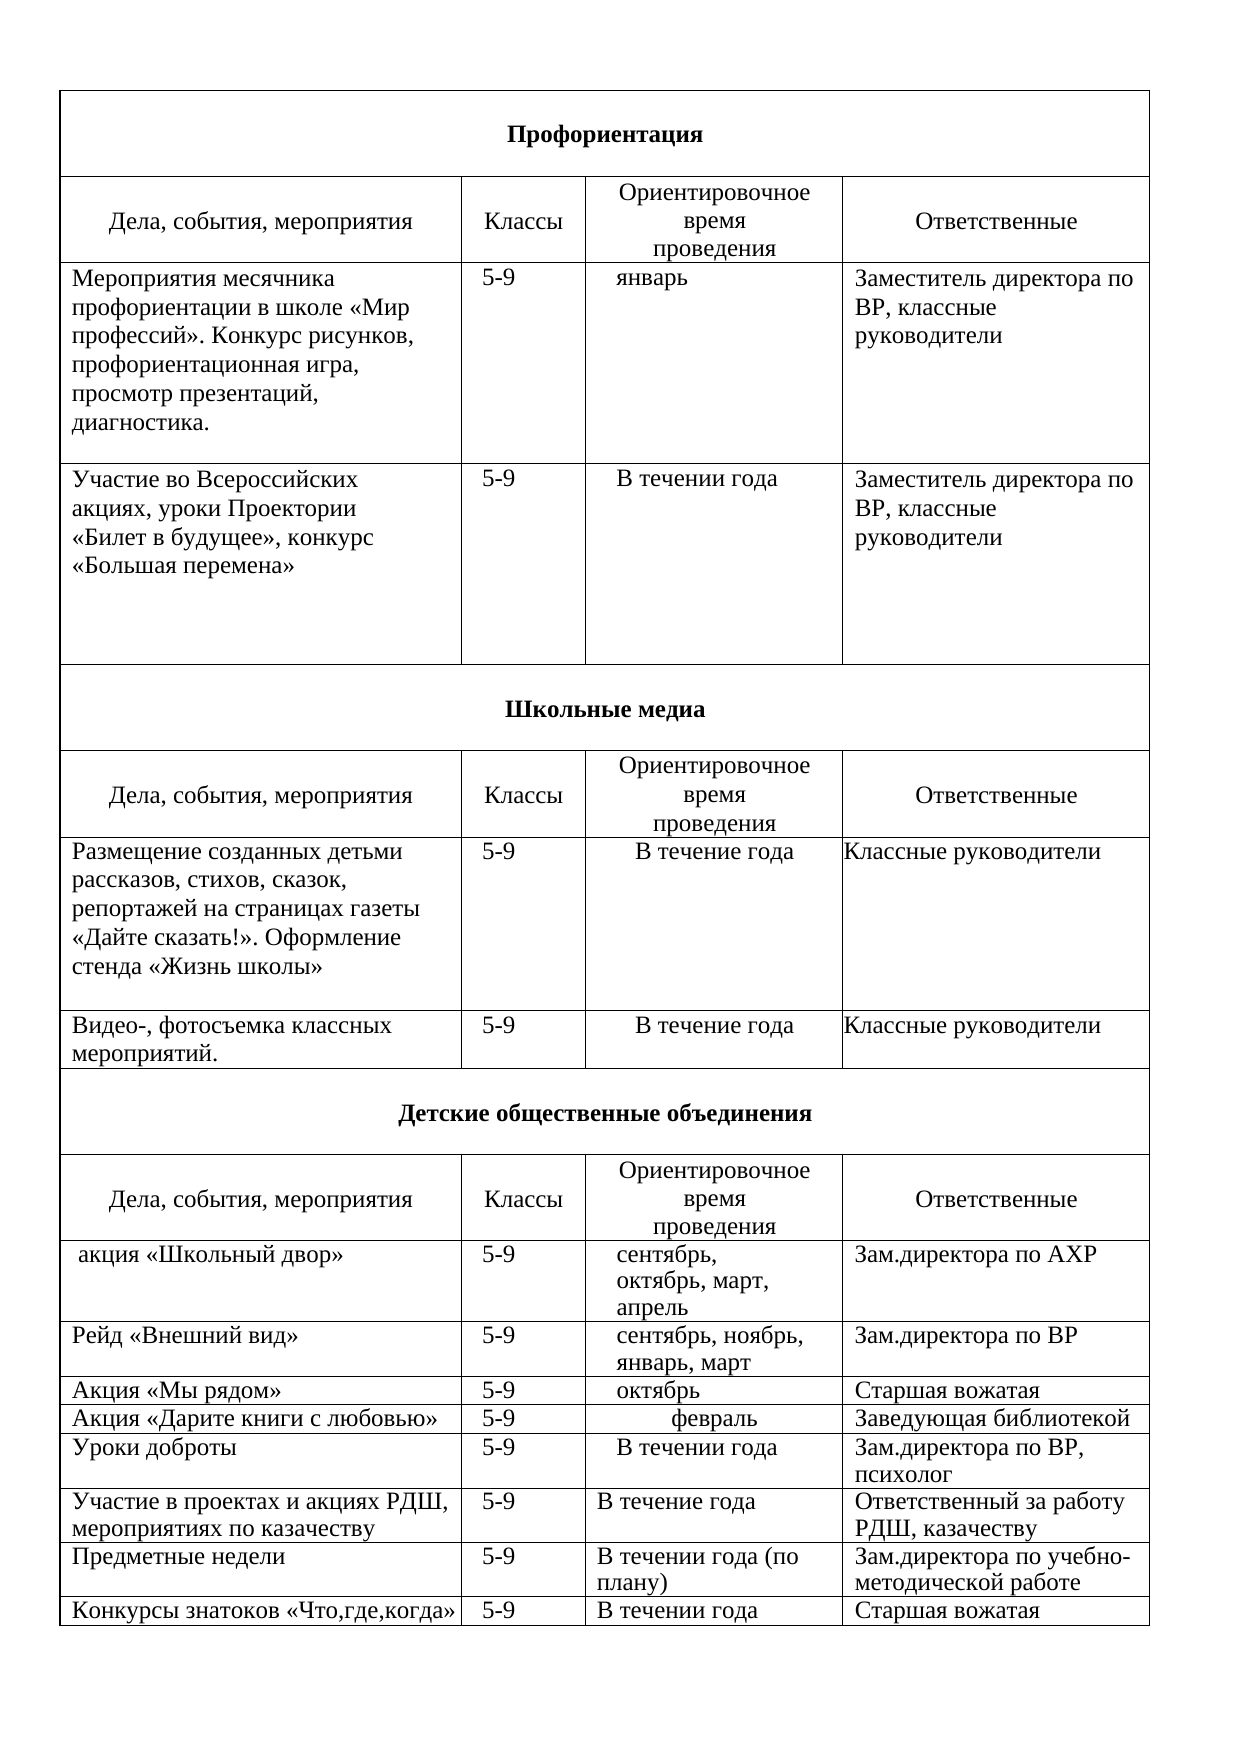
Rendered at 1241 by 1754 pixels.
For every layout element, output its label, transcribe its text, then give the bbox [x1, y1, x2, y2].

table_cell Ответственные [843, 177, 1149, 262]
table_cell Классные руководители [843, 838, 1149, 1010]
table_cell Зам.директора по ВР [843, 1322, 1149, 1376]
table_cell Заместитель директора по ВР, классные руководители [843, 464, 1149, 664]
table_cell Предметные недели [61, 1543, 461, 1596]
table_cell сентябрь, октябрь, март, апрель [586, 1241, 842, 1321]
table_cell 5-9 [462, 464, 585, 664]
table_cell Профориентация [61, 91, 1149, 176]
table_cell январь [586, 263, 842, 463]
table_cell 5-9 [462, 1377, 585, 1404]
table_cell 5-9 [462, 1011, 585, 1068]
table_cell февраль [586, 1405, 842, 1433]
table_cell Мероприятия месячника профориентации в школе «Мир профессий». Конкурс рисунков, профориентационная игра, просмотр презентаций, диагностика. [61, 263, 461, 463]
table_cell В течении года [586, 1434, 842, 1487]
table_cell В течении года (по плану) [586, 1543, 842, 1596]
table_cell Ориентировочное время проведения [586, 751, 842, 837]
table_cell Старшая вожатая [843, 1377, 1149, 1404]
table_cell Размещение созданных детьми рассказов, стихов, сказок, репортажей на страницах газеты «Дайте сказать!». Оформление стенда «Жизнь школы» [61, 838, 461, 1010]
table_cell Конкурсы знатоков «Что,где,когда» [61, 1597, 461, 1625]
table_cell 5-9 [462, 263, 585, 463]
table_cell Видео-, фотосъемка классных мероприятий. [61, 1011, 461, 1068]
table_cell октябрь [586, 1377, 842, 1404]
table_cell Заведующая библиотекой [843, 1405, 1149, 1433]
table_cell Классы [462, 1155, 585, 1240]
table_cell сентябрь, ноябрь, январь, март [586, 1322, 842, 1376]
table_cell Рейд «Внешний вид» [61, 1322, 461, 1376]
table_cell 5-9 [462, 1489, 585, 1542]
table_cell Зам.директора по ВР, психолог [843, 1434, 1149, 1487]
table_cell Участие в проектах и акциях РДШ, мероприятиях по казачеству [61, 1489, 461, 1542]
table_cell Детские общественные объединения [61, 1069, 1149, 1154]
table_cell В течении года [586, 1597, 842, 1625]
table_cell Дела, события, мероприятия [61, 177, 461, 262]
table_cell В течение года [586, 838, 842, 1010]
table_cell Ориентировочное время проведения [586, 1155, 842, 1240]
table_cell Ориентировочное время проведения [586, 177, 842, 262]
table_cell Классы [462, 751, 585, 837]
table_cell Ответственные [843, 751, 1149, 837]
table_cell 5-9 [462, 1405, 585, 1433]
table_cell 5-9 [462, 1543, 585, 1596]
table_cell Дела, события, мероприятия [61, 1155, 461, 1240]
table_cell Дела, события, мероприятия [61, 751, 461, 837]
table_cell Ответственный за работу РДШ, казачеству [843, 1489, 1149, 1542]
table_cell 5-9 [462, 1241, 585, 1321]
table_cell В течение года [586, 1489, 842, 1542]
table_cell Заместитель директора по ВР, классные руководители [843, 263, 1149, 463]
table_cell Классы [462, 177, 585, 262]
table_cell Уроки доброты [61, 1434, 461, 1487]
table_cell Акция «Мы рядом» [61, 1377, 461, 1404]
table_cell Ответственные [843, 1155, 1149, 1240]
table_cell 5-9 [462, 838, 585, 1010]
table_cell Акция «Дарите книги с любовью» [61, 1405, 461, 1433]
table_cell В течение года [586, 1011, 842, 1068]
table_cell В течении года [586, 464, 842, 664]
table_cell Зам.директора по учебно-методической работе [843, 1543, 1149, 1596]
table_cell Школьные медиа [61, 665, 1149, 750]
table_cell 5-9 [462, 1322, 585, 1376]
table_cell акция «Школьный двор» [61, 1241, 461, 1321]
table_cell Зам.директора по АХР [843, 1241, 1149, 1321]
table_cell 5-9 [462, 1597, 585, 1625]
table_cell Старшая вожатая [843, 1597, 1149, 1625]
table_cell 5-9 [462, 1434, 585, 1487]
table_cell Классные руководители [843, 1011, 1149, 1068]
table_cell Участие во Всероссийских акциях, уроки Проектории «Билет в будущее», конкурс «Большая перемена» [61, 464, 461, 664]
